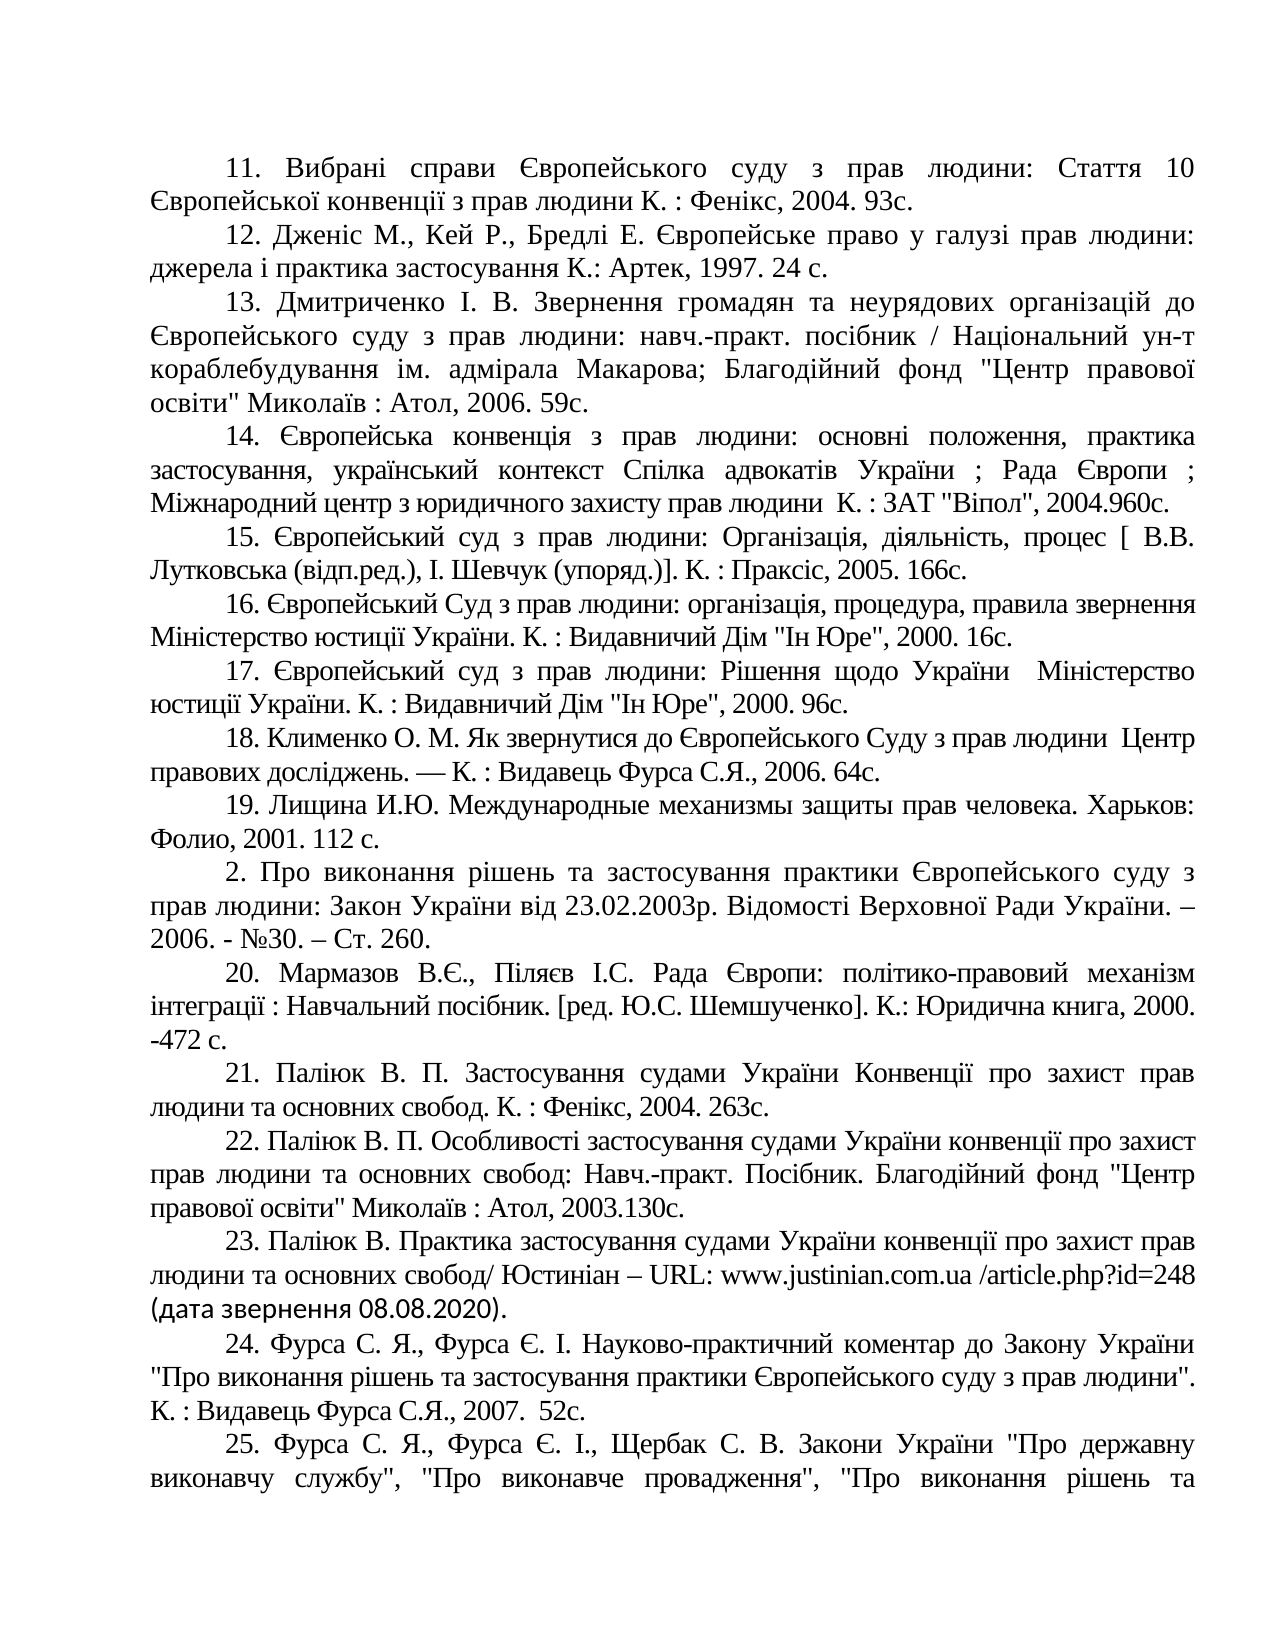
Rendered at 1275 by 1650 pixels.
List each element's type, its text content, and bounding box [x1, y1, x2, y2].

text 23. Паліюк В. Практика застосування судами України конвенції про захист прав людини та основних свобод/ Юстиніан – URL: www.justinian.com.ua /article.php?id=248 (дата звернення 08.08.2020). [150, 1223, 1196, 1326]
text 19. Лищина И.Ю. Международные механизмы защиты прав человека. Харьков: Фолио, 2001. 112 с. [150, 787, 1196, 854]
text 12. Дженіс М., Кей Р., Бредлі Е. Європейське право у галузі прав людини: джерела і практика застосування К.: Артек, 1997. 24 с. [150, 217, 1196, 284]
text 14. Європейська конвенція з прав людини: основні положення, практика застосування, український контекст Спілка адвокатів України ; Рада Європи ; Міжнародний центр з юридичного захисту прав людини К. : ЗАТ "Віпол", 2004.960с. [150, 418, 1196, 519]
text 13. Дмитриченко І. В. Звернення громадян та неурядових організацій до Європейського суду з прав людини: навч.-практ. посібник / Національний ун-т кораблебудування ім. адмірала Макарова; Благодійний фонд "Центр правової освіти" Миколаїв : Атол, 2006. 59с. [150, 284, 1196, 418]
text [150, 1427, 1196, 1494]
text 17. Європейський суд з прав людини: Рішення щодо України Міністерство юстиції України. К. : Видавничий Дім "Ін Юре", 2000. 96с. [150, 653, 1196, 720]
text 15. Європейський суд з прав людини: Організація, діяльність, процес [ В.В. Лутковська (відп.ред.), І. Шевчук (упоряд.)]. К. : Праксіс, 2005. 166с. [150, 519, 1196, 586]
text 2. Про виконання рішень та застосування практики Європейського суду з прав людини: Закон України від 23.02.2003р. Відомості Верховної Ради України. – 2006. - №30. – Ст. 260. [150, 854, 1196, 955]
text 11. Вибрані справи Європейського суду з прав людини: Стаття 10 Європейської конвенції з прав людини К. : Фенікс, 2004. 93с. [150, 150, 1196, 217]
text 16. Європейський Суд з прав людини: організація, процедура, правила звернення Міністерство юстиції України. К. : Видавничий Дім "Ін Юре", 2000. 16с. [150, 586, 1196, 653]
text 20. Мармазов В.Є., Піляєв І.С. Рада Європи: політико-правовий механізм інтеграції : Навчальний посібник. [ред. Ю.С. Шемшученко]. К.: Юридична книга, 2000. -472 с. [150, 955, 1196, 1056]
text 22. Паліюк В. П. Особливості застосування судами України конвенції про захист прав людини та основних свобод: Навч.-практ. Посібник. Благодійний фонд "Центр правової освіти" Миколаїв : Атол, 2003.130с. [150, 1123, 1196, 1223]
text 18. Клименко О. М. Як звернутися до Європейського Суду з прав людини Центр правових досліджень. — К. : Видавець Фурса С.Я., 2006. 64с. [150, 720, 1196, 787]
text 24. Фурса С. Я., Фурса Є. І. Науково-практичний коментар до Закону України "Про виконання рішень та застосування практики Європейського суду з прав людини". К. : Видавець Фурса С.Я., 2007. 52с. [150, 1326, 1196, 1427]
text 21. Паліюк В. П. Застосування судами України Конвенції про захист прав людини та основних свобод. К. : Фенікс, 2004. 263с. [150, 1056, 1196, 1123]
